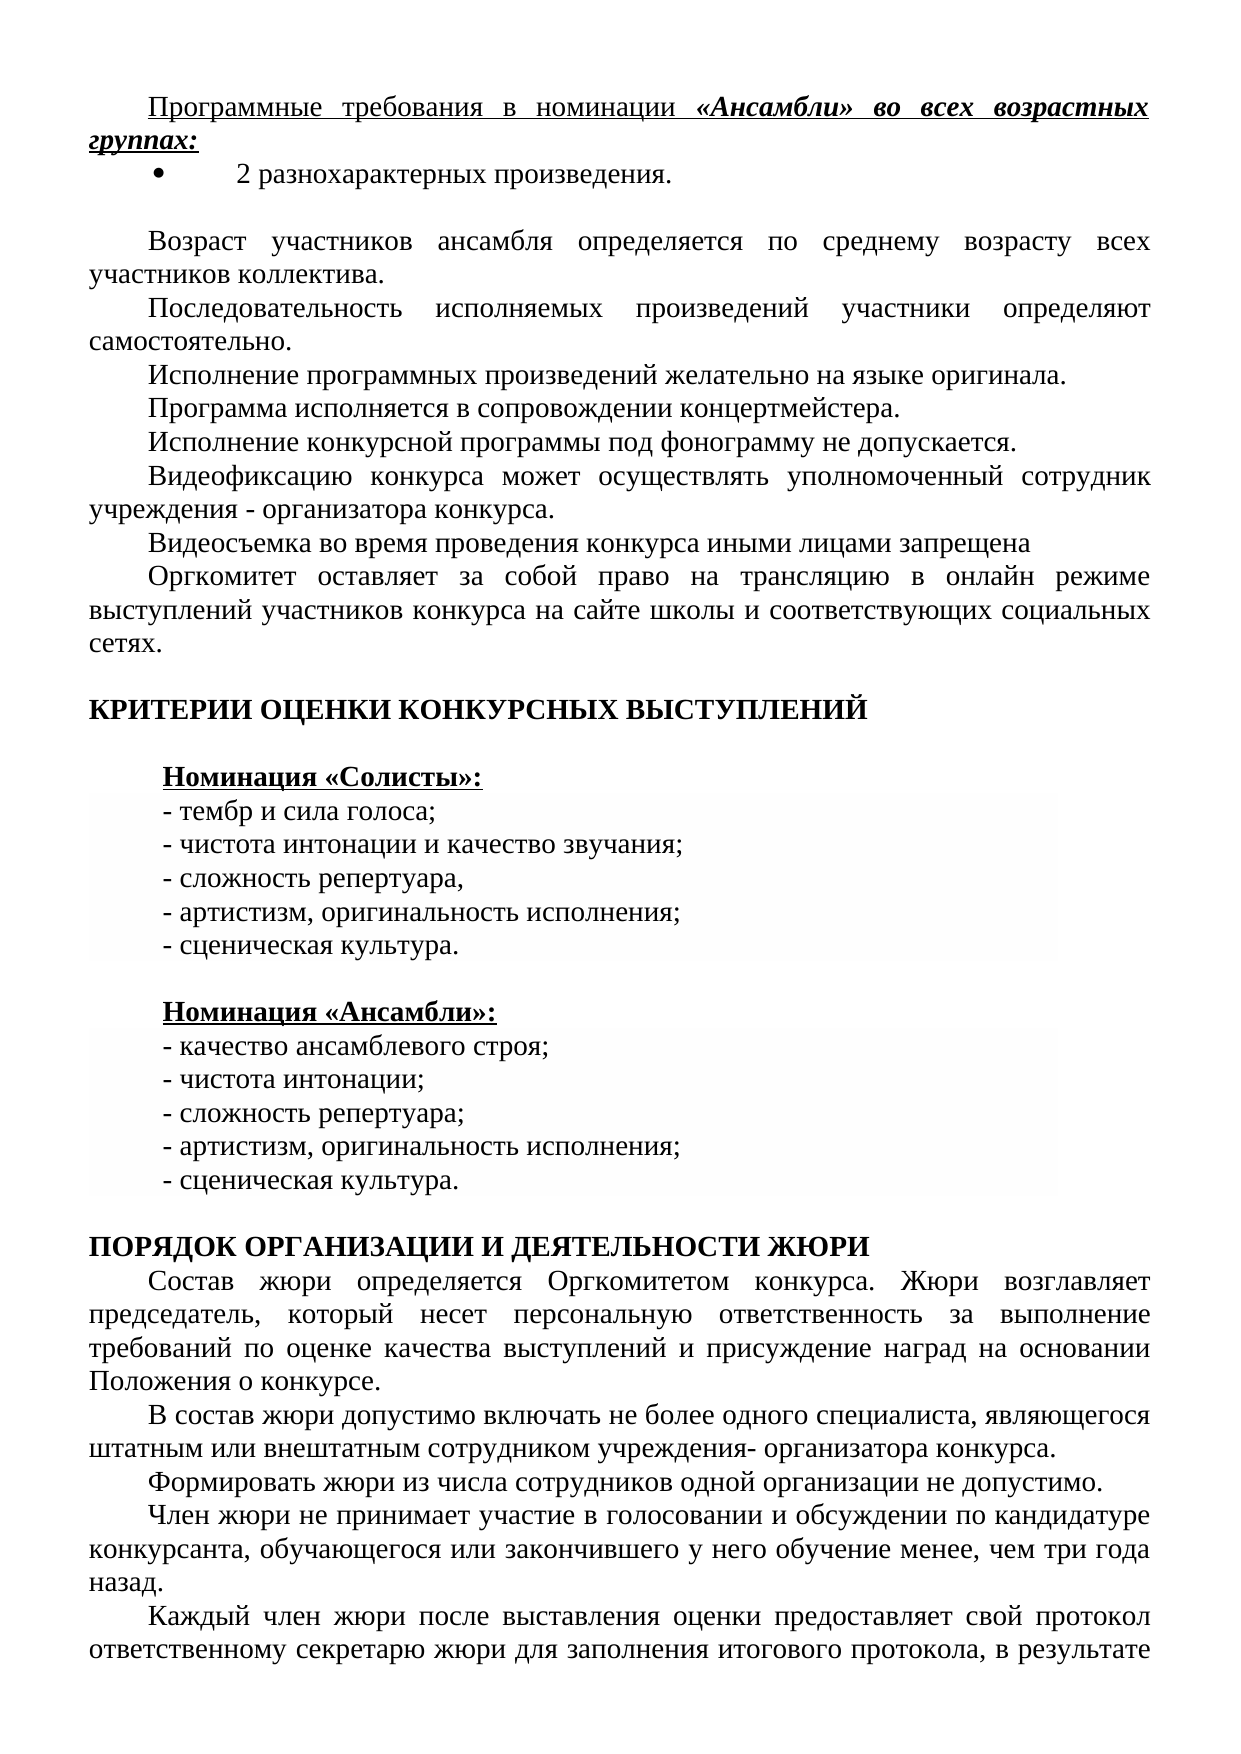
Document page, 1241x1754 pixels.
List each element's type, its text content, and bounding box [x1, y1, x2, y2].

text Исполнение программных произведений желательно на языке оригинала. [89, 357, 1152, 391]
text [89, 1598, 1152, 1665]
text Формировать жюри из числа сотрудников одной организации не допустимо. [89, 1464, 1152, 1497]
list 2 разнохарактерных произведения. [94, 156, 1152, 189]
text - качество ансамблевого строя; [89, 1028, 1058, 1061]
text - артистизм, оригинальность исполнения; [89, 1128, 1058, 1162]
text Член жюри не принимает участие в голосовании и обсуждении по кандидатуре конкурсанта, обучающегося или закончившего у него обучение менее, чем три года назад. [89, 1497, 1152, 1598]
text Последовательность исполняемых произведений участники определяют самостоятельно. [89, 290, 1152, 357]
text - тембр и сила голоса; [89, 793, 1058, 827]
text - чистота интонации; [89, 1061, 1058, 1095]
text Оргкомитет оставляет за собой право на трансляцию в онлайн режиме выступлений участников конкурса на сайте школы и соответствующих социальных сетях. [89, 558, 1152, 659]
text Состав жюри определяется Оргкомитетом конкурса. Жюри возглавляет председатель, который несет персональную ответственность за выполнение требований по оценке качества выступлений и присуждение наград на основании Положения о конкурсе. [89, 1263, 1152, 1397]
text Программные требования в номинации «Ансамбли» во всех возрастных группах: [89, 89, 1152, 156]
text - артистизм, оригинальность исполнения; [89, 894, 1058, 927]
text В состав жюри допустимо включать не более одного специалиста, являющегося штатным или внештатным сотрудником учреждения- организатора конкурса. [89, 1397, 1152, 1464]
text Программа исполняется в сопровождении концертмейстера. [89, 391, 1152, 424]
text Номинация «Солисты»: [89, 759, 1152, 793]
text КРИТЕРИИ ОЦЕНКИ КОНКУРСНЫХ ВЫСТУПЛЕНИЙ [89, 692, 1152, 726]
text Видеофиксацию конкурса может осуществлять уполномоченный сотрудник учреждения - организатора конкурса. [89, 458, 1152, 525]
text - сценическая культура. [89, 927, 1058, 961]
text Номинация «Ансамбли»: [89, 994, 1152, 1028]
text - сложность репертуара; [89, 1095, 1058, 1128]
text Видеосъемка во время проведения конкурса иными лицами запрещена [89, 525, 1152, 558]
text - чистота интонации и качество звучания; [89, 827, 1058, 860]
text Порядок организации и деятельности жюри [89, 1229, 1152, 1263]
text - сложность репертуара, [89, 860, 1058, 894]
text Возраст участников ансамбля определяется по среднему возрасту всех участников коллектива. [89, 223, 1152, 290]
text Исполнение конкурсной программы под фонограмму не допускается. [89, 424, 1152, 458]
text - сценическая культура. [89, 1162, 1058, 1196]
